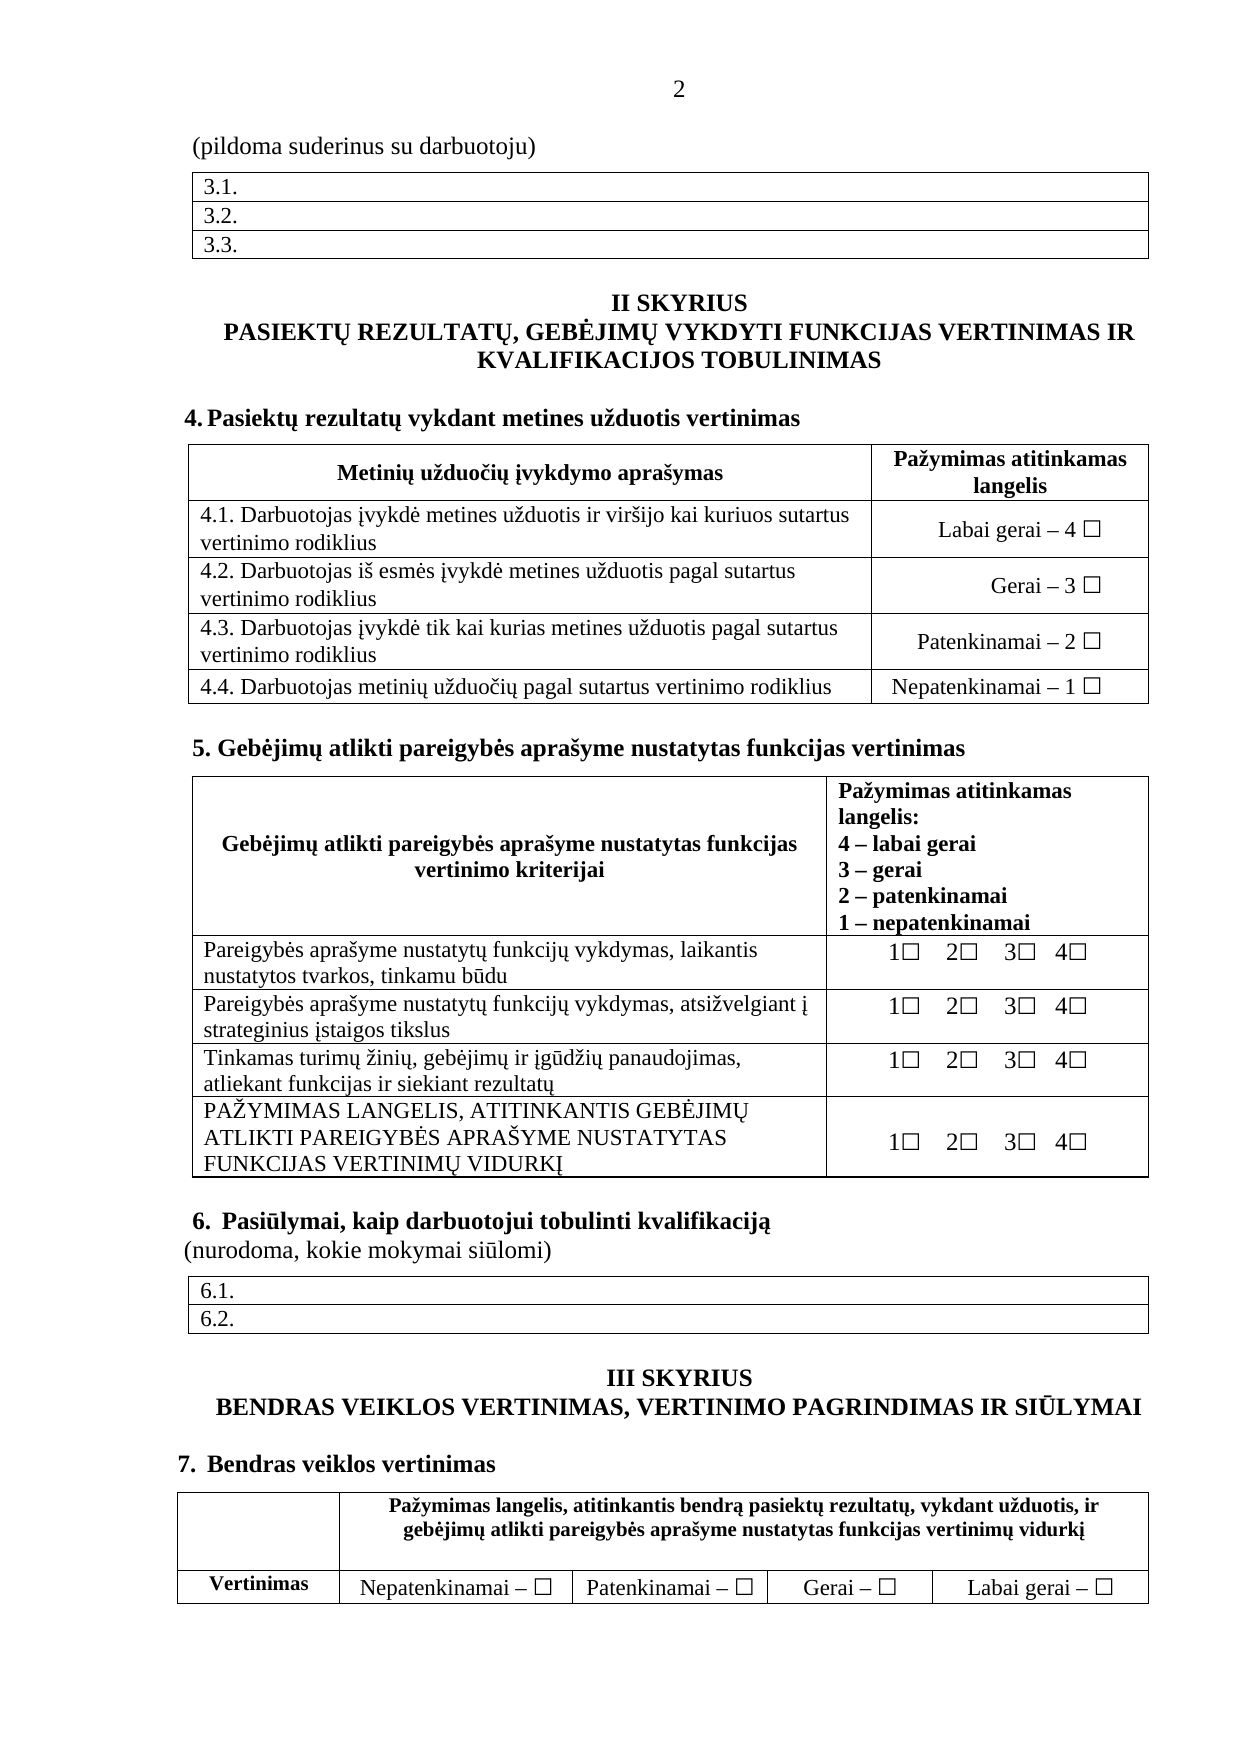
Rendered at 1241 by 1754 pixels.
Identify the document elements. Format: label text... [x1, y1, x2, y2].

table_header Pažymimas langelis, atitinkantis bendrą pasiektų rezultatų, vykdant užduotis, ir gebėjimų atlikti pareigybės aprašyme nustatytas funkcijas vertinimų vidurkį [340, 1493, 1148, 1570]
text PASIEKTŲ REZULTATŲ, GEBĖJIMŲ VYKDYTI FUNKCIJAS VERTINIMAS IR KVALIFIKACIJOS TOBULINIMAS [177, 317, 1181, 374]
table_cell Vertinimas [178, 1571, 339, 1602]
table_cell Labai gerai – 4 ☐ [872, 501, 1148, 557]
table_header 6.1. [189, 1277, 1148, 1304]
text 6. Pasiūlymai, kaip darbuotojui tobulinti kvalifikaciją [177, 1206, 1181, 1235]
table_cell Gerai – ☐ [768, 1571, 932, 1602]
table_cell Patenkinamai – 2 ☐ [872, 614, 1148, 669]
table_cell PAŽYMIMAS LANGELIS, ATITINKANTIS GEBĖJIMŲ ATLIKTI PAREIGYBĖS APRAŠYME NUSTATYTAS FUNKCIJAS VERTINIMŲ VIDURKĮ [193, 1097, 826, 1176]
table_cell 3.2. [193, 202, 1148, 229]
table_cell 1☐ 2☐ 3☐ 4☐ [827, 990, 1148, 1042]
text 5. Gebėjimų atlikti pareigybės aprašyme nustatytas funkcijas vertinimas [192, 733, 1181, 761]
table_cell Tinkamas turimų žinių, gebėjimų ir įgūdžių panaudojimas, atliekant funkcijas ir siekiant rezultatų [193, 1044, 826, 1096]
text 4. Pasiektų rezultatų vykdant metines užduotis vertinimas [184, 403, 1181, 432]
text (pildoma suderinus su darbuotoju) [177, 131, 1181, 160]
table_cell Nepatenkinamai – ☐ [340, 1571, 572, 1602]
table_header Pažymimas atitinkamas langelis [872, 445, 1148, 500]
table_header Gebėjimų atlikti pareigybės aprašyme nustatytas funkcijas vertinimo kriterijai [193, 777, 826, 935]
table_cell 6.2. [189, 1305, 1148, 1333]
table_cell Nepatenkinamai – 1 ☐ [872, 670, 1148, 703]
table_header Metinių užduočių įvykdymo aprašymas [189, 445, 871, 500]
table_cell Patenkinamai – ☐ [573, 1571, 767, 1602]
text II SKYRIUS [177, 288, 1181, 317]
text 7. Bendras veiklos vertinimas [177, 1449, 1181, 1478]
table_header Pažymimas atitinkamas langelis: 4 – labai gerai 3 – gerai 2 – patenkinamai 1 – nepatenkinamai [827, 777, 1148, 935]
table_cell 1☐ 2☐ 3☐ 4☐ [827, 1097, 1148, 1176]
table_cell 3.3. [193, 231, 1148, 258]
table_cell 4.3. Darbuotojas įvykdė tik kai kurias metines užduotis pagal sutartus vertinimo rodiklius [189, 614, 871, 669]
table_cell Pareigybės aprašyme nustatytų funkcijų vykdymas, atsižvelgiant į strateginius įstaigos tikslus [193, 990, 826, 1042]
table_cell 4.1. Darbuotojas įvykdė metines užduotis ir viršijo kai kuriuos sutartus vertinimo rodiklius [189, 501, 871, 557]
table_cell Gerai – 3 ☐ [872, 558, 1148, 613]
text III SKYRIUS [177, 1363, 1181, 1392]
table_cell 1☐ 2☐ 3☐ 4☐ [827, 1044, 1148, 1096]
text (nurodoma, kokie mokymai siūlomi) [177, 1235, 1181, 1264]
table_cell 1☐ 2☐ 3☐ 4☐ [827, 936, 1148, 989]
table_cell 4.4. Darbuotojas metinių užduočių pagal sutartus vertinimo rodiklius [189, 670, 871, 703]
table_header 3.1. [193, 173, 1148, 201]
text BENDRAS VEIKLOS VERTINIMAS, VERTINIMO PAGRINDIMAS IR SIŪLYMAI [177, 1392, 1181, 1420]
table_cell Pareigybės aprašyme nustatytų funkcijų vykdymas, laikantis nustatytos tvarkos, tinkamu būdu [193, 936, 826, 989]
table_cell 4.2. Darbuotojas iš esmės įvykdė metines užduotis pagal sutartus vertinimo rodiklius [189, 558, 871, 613]
table_header [178, 1493, 339, 1570]
table_cell Labai gerai – ☐ [933, 1571, 1148, 1602]
